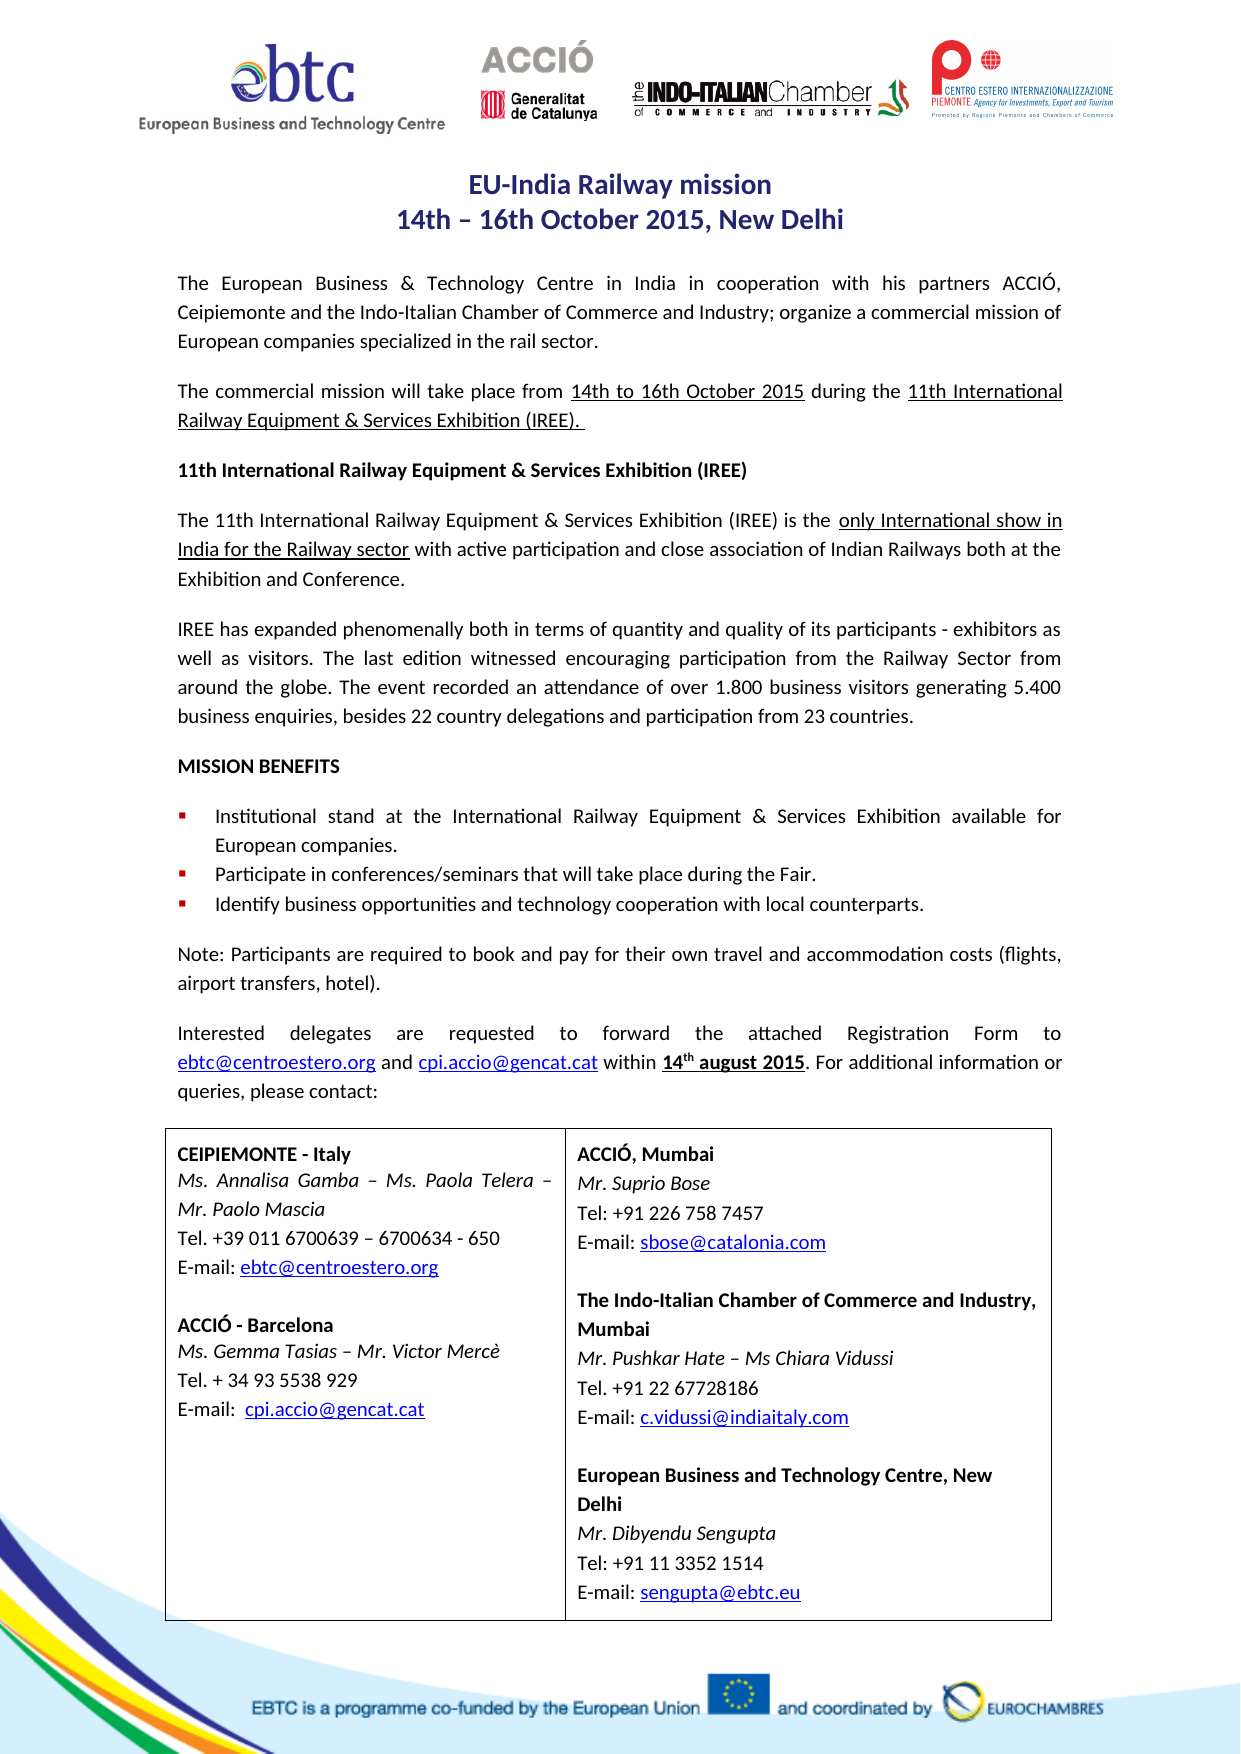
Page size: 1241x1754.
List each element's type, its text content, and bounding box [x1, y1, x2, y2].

text The 11th International Railway Equipment & Services Exhibition (IREE) is the only International show in India for the Railway sector with active participation and close association of Indian Railways both at the Exhibition and Conference. [177, 507, 1063, 591]
picture [632, 77, 909, 116]
text MISSION BENEFITS [177, 753, 1063, 779]
picture [123, 24, 459, 153]
text Note: Participants are required to book and pay for their own travel and accommodation costs (flights, airport transfers, hotel). [177, 941, 1063, 995]
list Identify business opportunities and technology cooperation with local counterparts. [177, 891, 1063, 916]
picture [932, 40, 1113, 118]
text EU-India Railway mission [177, 166, 1063, 201]
table_header CEIPIEMONTE - Italy Ms. Annalisa Gamba – Ms. Paola Telera – Mr. Paolo Mascia Tel. +39 011 6700639 – 6700634 - 650 E-mail: ebtc@centroestero.org ACCIÓ - Barcelona Ms. Gemma Tasias – Mr. Victor Mercè Tel. + 34 93 5538 929 E-mail: cpi.accio@gencat.cat [166, 1129, 565, 1620]
table_header ACCIÓ, Mumbai Mr. Suprio Bose Tel: +91 226 758 7457 E-mail: sbose@catalonia.com The Indo-Italian Chamber of Commerce and Industry, Mumbai Mr. Pushkar Hate – Ms Chiara Vidussi Tel. +91 22 67728186 E-mail: c.vidussi@indiaitaly.com European Business and Technology Centre, New Delhi Mr. Dibyendu Sengupta Tel: +91 11 3352 1514 E-mail: sengupta@ebtc.eu [566, 1129, 1051, 1620]
picture [481, 40, 597, 121]
text 14th – 16th October 2015, New Delhi [177, 201, 1063, 237]
list Institutional stand at the International Railway Equipment & Services Exhibition available for European companies. [177, 803, 1063, 858]
text 11th International Railway Equipment & Services Exhibition (IREE) [177, 457, 1063, 483]
picture [0, 1505, 1241, 1754]
text The European Business & Technology Centre in India in cooperation with his partners ACCIÓ, Ceipiemonte and the Indo-Italian Chamber of Commerce and Industry; organize a commercial mission of European companies specialized in the rail sector. [177, 270, 1063, 354]
list Participate in conferences/seminars that will take place during the Fair. [177, 862, 1063, 887]
text Interested delegates are requested to forward the attached Registration Form to ebtc@centroestero.org and cpi.accio@gencat.cat within 14th august 2015. For additional information or queries, please contact: [177, 1020, 1063, 1104]
text IREE has expanded phenomenally both in terms of quantity and quality of its participants - exhibitors as well as visitors. The last edition witnessed encouraging participation from the Railway Sector from around the globe. The event recorded an attendance of over 1.800 business visitors generating 5.400 business enquiries, besides 22 country delegations and participation from 23 countries. [177, 616, 1063, 729]
text The commercial mission will take place from 14th to 16th October 2015 during the 11th International Railway Equipment & Services Exhibition (IREE). [177, 378, 1063, 433]
